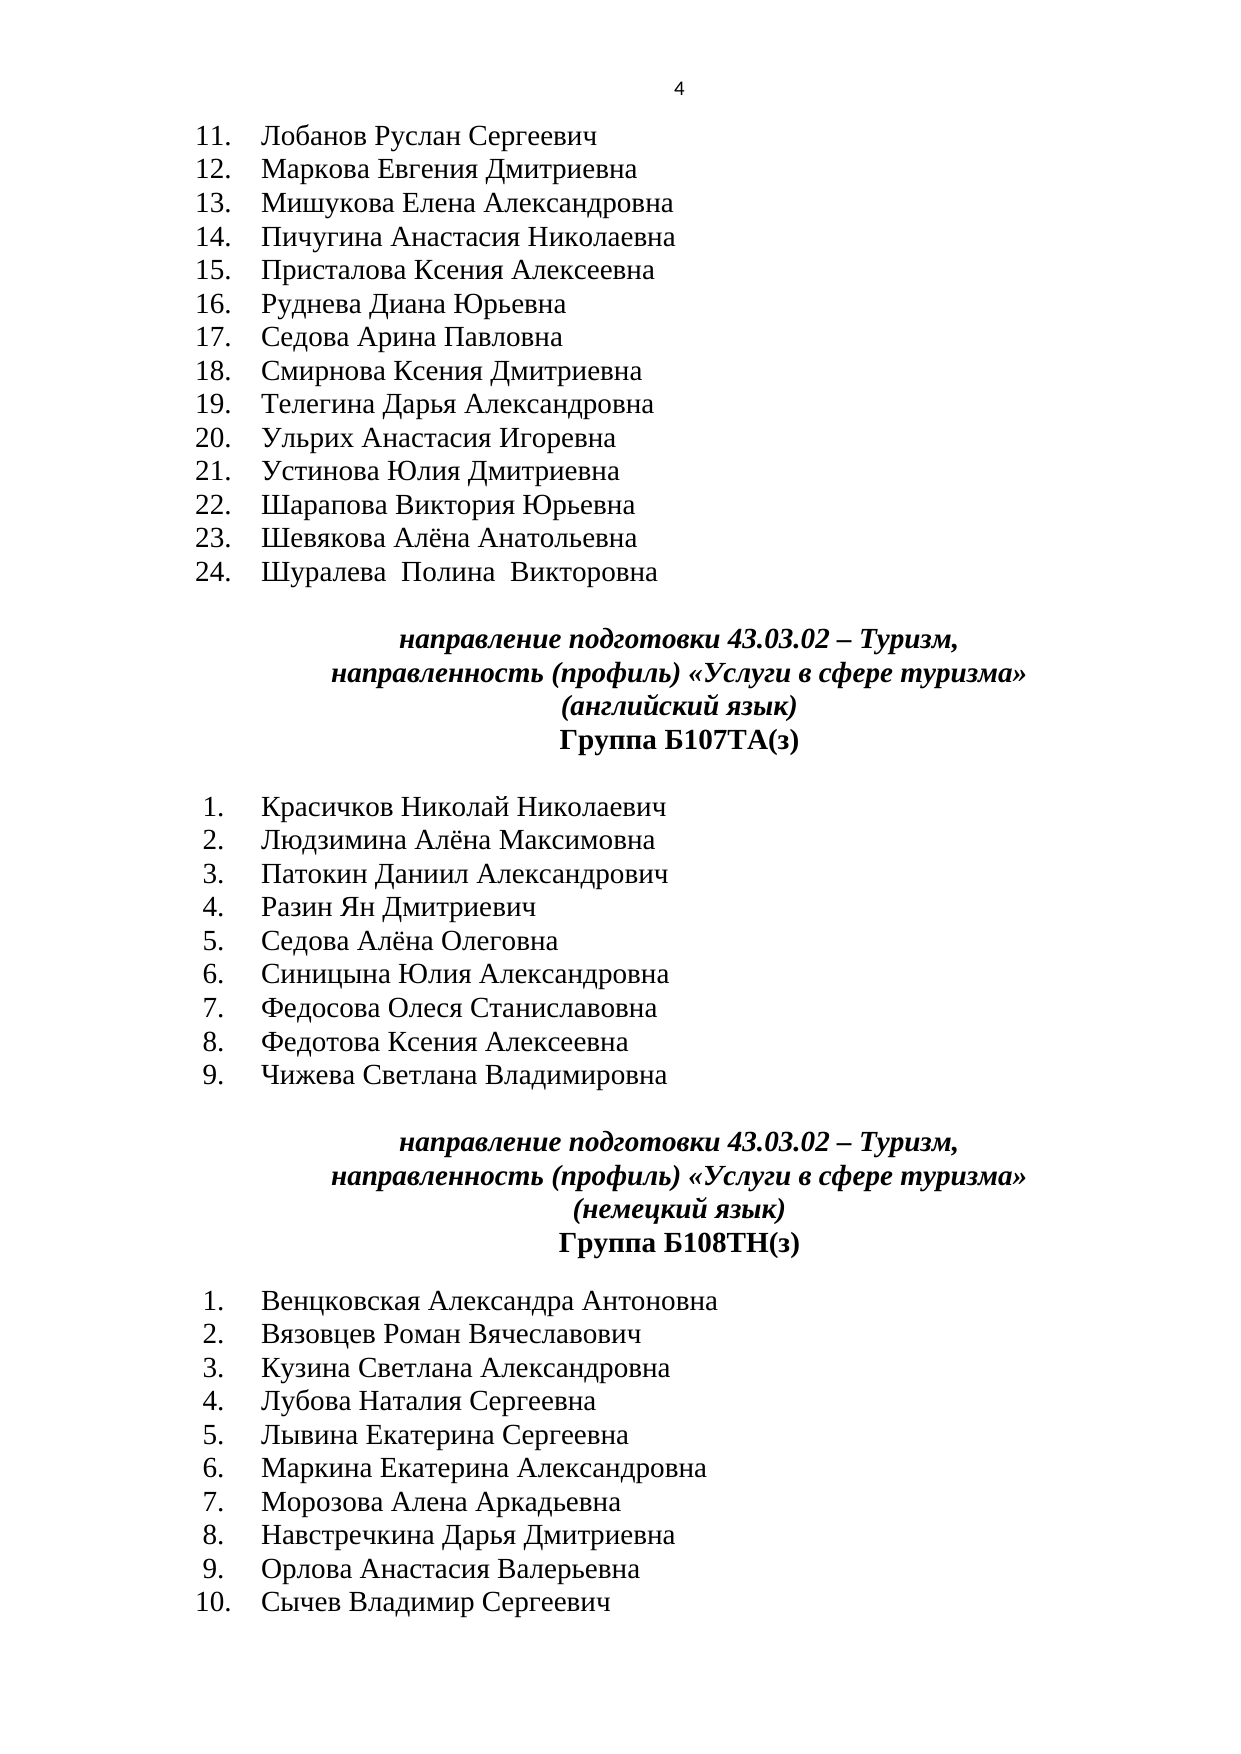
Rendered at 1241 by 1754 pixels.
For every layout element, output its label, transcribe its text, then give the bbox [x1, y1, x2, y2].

table_cell 4. [177, 890, 249, 923]
table_cell 12. [177, 152, 249, 185]
text направление подготовки 43.03.02 – Туризм, [177, 621, 1181, 655]
table_cell Разин Ян Дмитриевич [250, 890, 901, 923]
table_cell Лубова Наталия Сергеевна [250, 1383, 901, 1417]
table_cell 2. [177, 823, 249, 856]
table_cell Навстречкина Дарья Дмитриевна [250, 1518, 901, 1551]
table_cell Маркина Екатерина Александровна [250, 1450, 901, 1484]
table_cell 7. [177, 1484, 249, 1517]
text направленность (профиль) «Услуги в сфере туризма» [177, 1158, 1181, 1191]
table_cell 24. [177, 554, 249, 588]
text (английский язык) [177, 688, 1181, 722]
table_cell Вязовцев Роман Вячеславович [250, 1316, 901, 1350]
table_cell Чижева Светлана Владимировна [250, 1057, 901, 1091]
table_cell 11. [177, 118, 249, 152]
table_cell 15. [177, 252, 249, 286]
table_cell 3. [177, 856, 249, 889]
table_cell Седова Арина Павловна [250, 319, 901, 353]
table_cell Федосова Олеся Станиславовна [250, 990, 901, 1024]
table_cell Присталова Ксения Алексеевна [250, 252, 901, 286]
table_cell Кузина Светлана Александровна [250, 1350, 901, 1383]
table_cell 20. [177, 420, 249, 453]
text направленность (профиль) «Услуги в сфере туризма» [177, 655, 1181, 688]
table_cell 8. [177, 1518, 249, 1551]
table_cell 4. [177, 1383, 249, 1417]
table_cell Морозова Алена Аркадьевна [250, 1484, 901, 1517]
table_cell 9. [177, 1551, 249, 1584]
table_cell 5. [177, 1417, 249, 1450]
table_cell 17. [177, 319, 249, 353]
table_cell Шевякова Алёна Анатольевна [250, 521, 901, 554]
table_cell Устинова Юлия Дмитриевна [250, 454, 901, 487]
table_cell Патокин Даниил Александрович [250, 856, 901, 889]
table_cell 18. [177, 353, 249, 386]
table_cell Федотова Ксения Алексеевна [250, 1024, 901, 1057]
table_cell Седова Алёна Олеговна [250, 923, 901, 957]
table_cell Людзимина Алёна Максимовна [250, 823, 901, 856]
table_header 1. [177, 789, 249, 822]
table_cell 6. [177, 1450, 249, 1484]
text Группа Б108ТН(з) [177, 1225, 1181, 1258]
table_cell 5. [177, 923, 249, 957]
table_cell 10. [177, 1585, 249, 1618]
table_cell Синицына Юлия Александровна [250, 957, 901, 990]
table_cell Маркова Евгения Дмитриевна [250, 152, 901, 185]
table_header 1. [177, 1283, 249, 1316]
table_cell Лывина Екатерина Сергеевна [250, 1417, 901, 1450]
table_cell Лобанов Руслан Сергеевич [250, 118, 901, 152]
table_cell Шуралева Полина Викторовна [250, 554, 901, 588]
table_cell 3. [177, 1350, 249, 1383]
text направление подготовки 43.03.02 – Туризм, [177, 1124, 1181, 1158]
table_cell 21. [177, 454, 249, 487]
table_header Красичков Николай Николаевич [250, 789, 901, 822]
table_cell 9. [177, 1057, 249, 1091]
table_cell Смирнова Ксения Дмитриевна [250, 353, 901, 386]
table_cell 16. [177, 286, 249, 319]
table_cell Ульрих Анастасия Игоревна [250, 420, 901, 453]
table_cell 19. [177, 386, 249, 420]
text (немецкий язык) [177, 1191, 1181, 1225]
table_cell 22. [177, 487, 249, 521]
text Группа Б107ТА(з) [177, 722, 1181, 755]
table_cell Мишукова Елена Александровна [250, 185, 901, 219]
table_cell 8. [177, 1024, 249, 1057]
table_cell Орлова Анастасия Валерьевна [250, 1551, 901, 1584]
table_cell 13. [177, 185, 249, 219]
table_cell 14. [177, 219, 249, 252]
table_cell Телегина Дарья Александровна [250, 386, 901, 420]
table_cell 23. [177, 521, 249, 554]
table_cell Шарапова Виктория Юрьевна [250, 487, 901, 521]
table_cell Пичугина Анастасия Николаевна [250, 219, 901, 252]
table_cell Руднева Диана Юрьевна [250, 286, 901, 319]
table_header Венцковская Александра Антоновна [250, 1283, 901, 1316]
table_cell 6. [177, 957, 249, 990]
table_cell Сычев Владимир Сергеевич [250, 1585, 901, 1618]
table_cell 7. [177, 990, 249, 1024]
table_cell 2. [177, 1316, 249, 1350]
